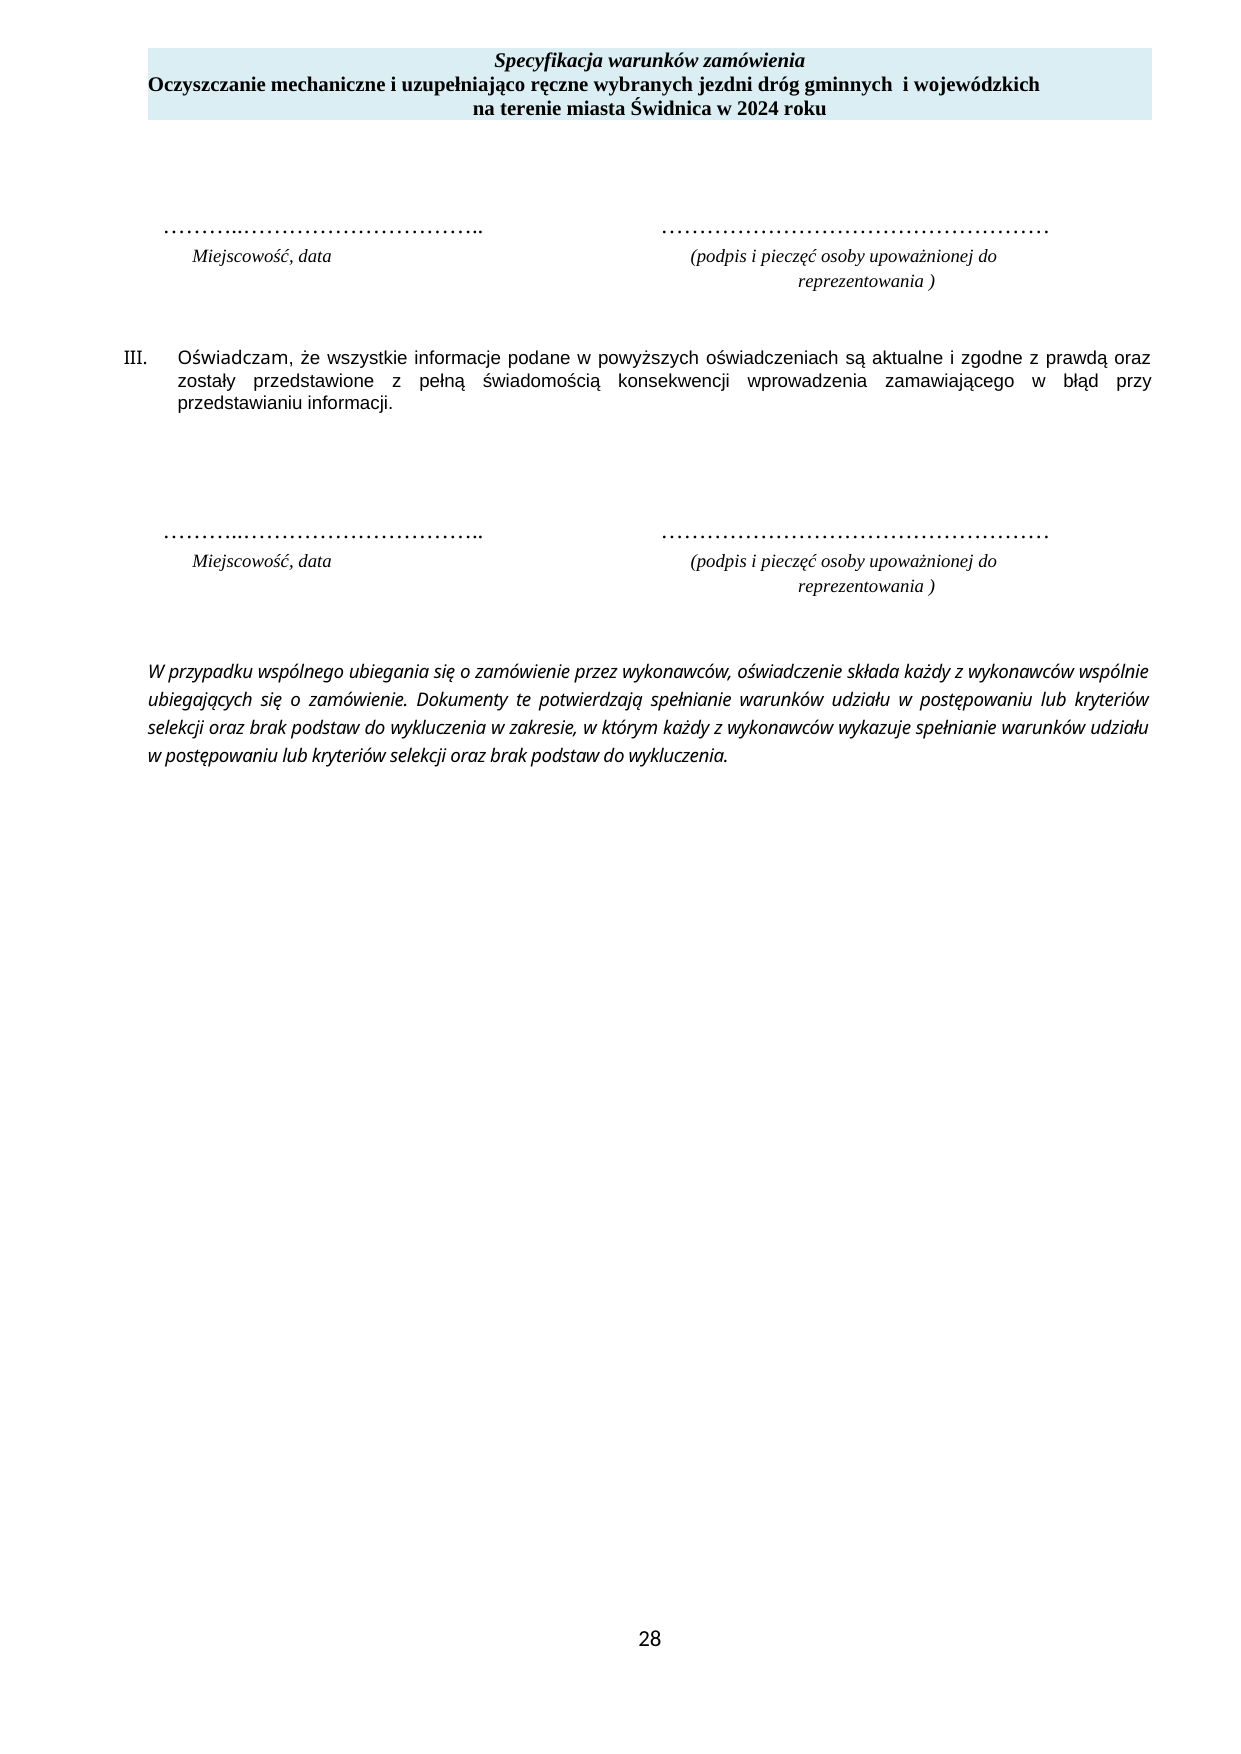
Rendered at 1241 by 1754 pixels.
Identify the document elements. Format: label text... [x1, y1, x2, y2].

list Oświadczam, że wszystkie informacje podane w powyższych oświadczeniach są aktualne i zgodne z prawdą oraz zostały przedstawione z pełną świadomością konsekwencji wprowadzenia zamawiającego w błąd przy przedstawianiu informacji. [148, 344, 1152, 413]
text reprezentowania ) [185, 575, 1152, 597]
text reprezentowania ) [185, 270, 1152, 291]
text ………..………………………….. …………………………………………… Miejscowość, data (podpis i pieczęć osoby upoważnionej do [162, 212, 1152, 267]
text W przypadku wspólnego ubiegania się o zamówienie przez wykonawców, oświadczenie składa każdy z wykonawców wspólnie ubiegających się o zamówienie. Dokumenty te potwierdzają spełnianie warunków udziału w postępowaniu lub kryteriów selekcji oraz brak podstaw do wykluczenia w zakresie, w którym każdy z wykonawców wykazuje spełnianie warunków udziału w postępowaniu lub kryteriów selekcji oraz brak podstaw do wykluczenia. [148, 658, 1152, 768]
text ………..………………………….. …………………………………………… Miejscowość, data (podpis i pieczęć osoby upoważnionej do [162, 517, 1152, 573]
